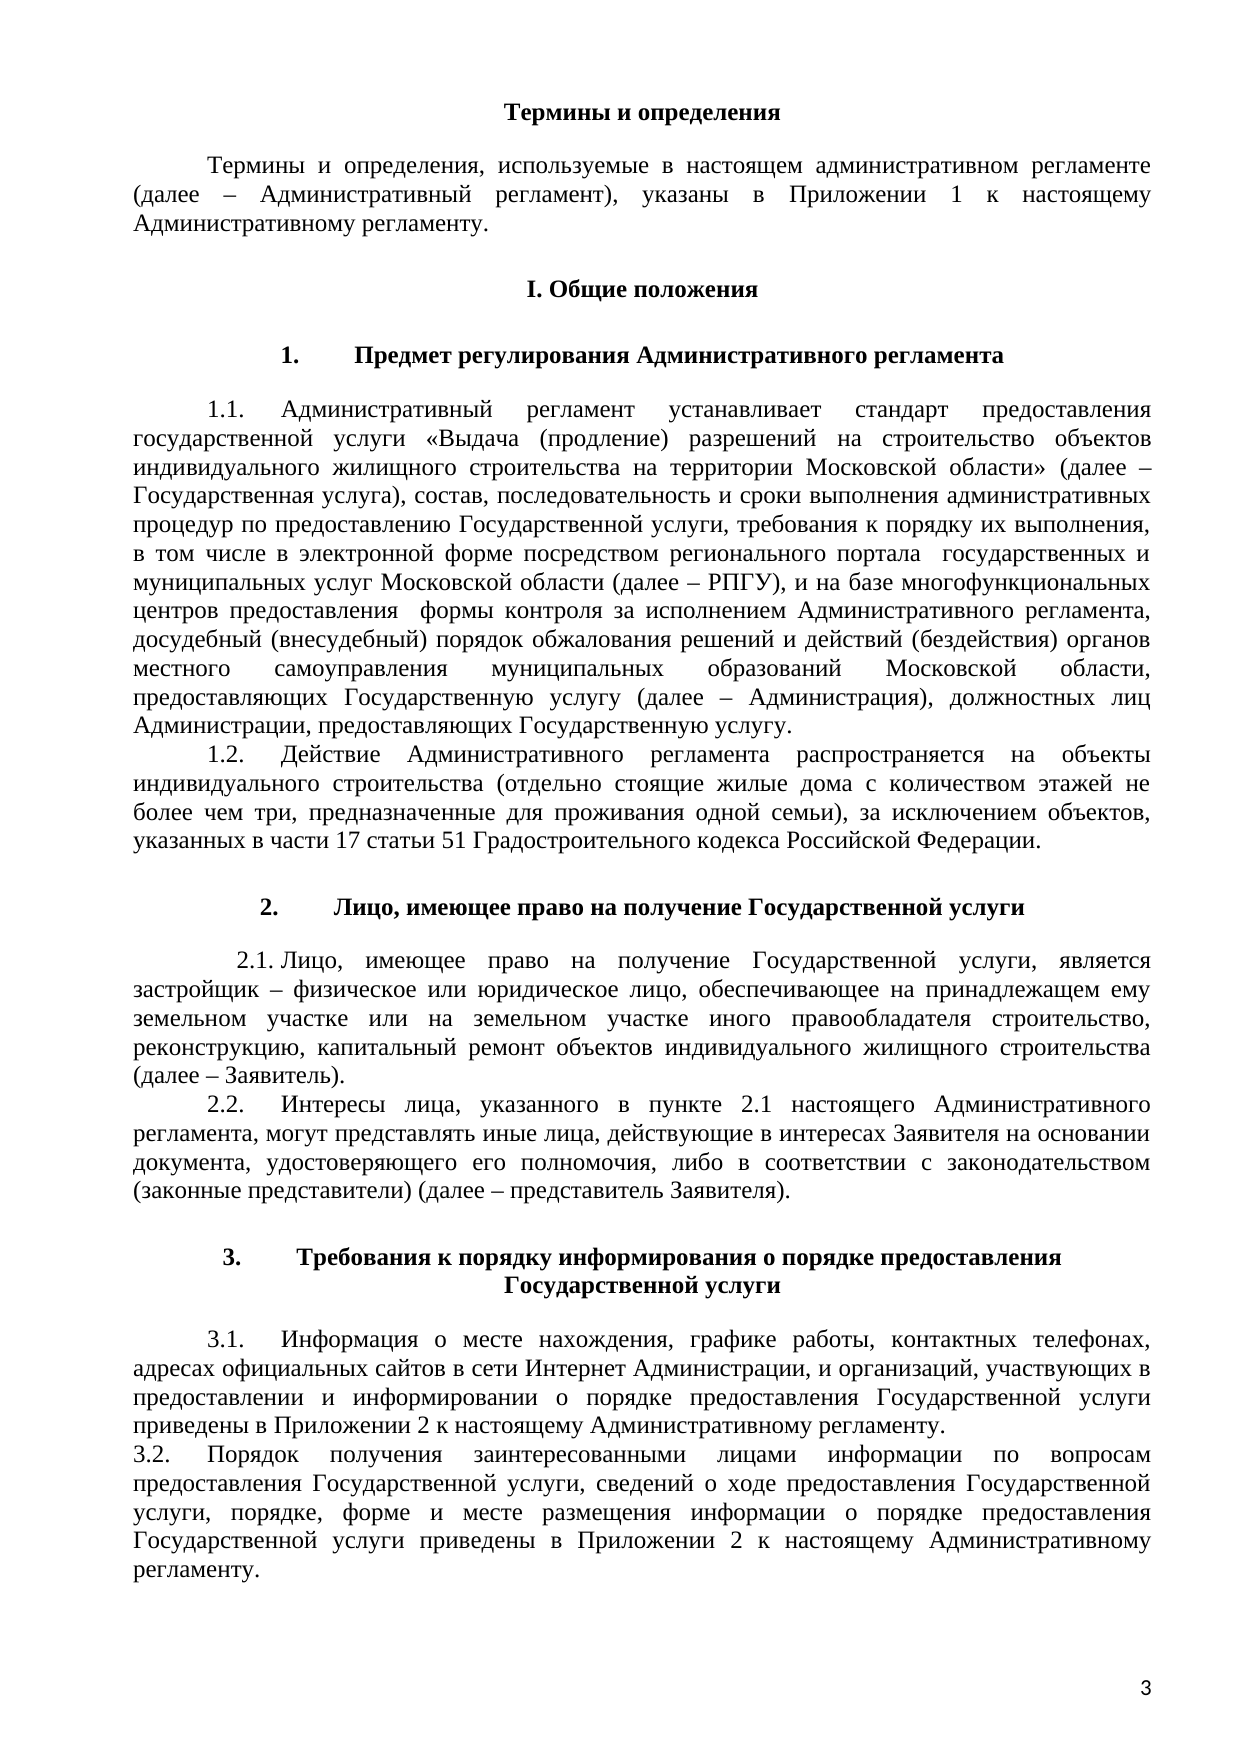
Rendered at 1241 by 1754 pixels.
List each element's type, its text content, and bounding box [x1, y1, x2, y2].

text Требования к порядку информирования о порядке предоставления Государственной услуги [133, 1242, 1152, 1299]
text Лицо, имеющее право на получение Государственной услуги, является застройщик – физическое или юридическое лицо, обеспечивающее на принадлежащем ему земельном участке или на земельном участке иного правообладателя строительство, реконструкцию, капитальный ремонт объектов индивидуального жилищного строительства (далее – Заявитель). [133, 945, 1152, 1089]
text Термины и определения, используемые в настоящем административном регламенте (далее – Административный регламент), указаны в Приложении 1 к настоящему Административному регламенту. [133, 150, 1152, 237]
text Порядок получения заинтересованными лицами информации по вопросам предоставления Государственной услуги, сведений о ходе предоставления Государственной услуги, порядке, форме и месте размещения информации о порядке предоставления Государственной услуги приведены в Приложении 2 к настоящему Административному регламенту. [133, 1439, 1152, 1583]
text Предмет регулирования Административного регламента [133, 340, 1152, 369]
text I. Общие положения [133, 274, 1152, 303]
text Термины и определения [133, 97, 1152, 125]
text Действие Административного регламента распространяется на объекты индивидуального строительства (отдельно стоящие жилые дома с количеством этажей не более чем три, предназначенные для проживания одной семьи), за исключением объектов, указанных в части 17 статьи 51 Градостроительного кодекса Российской Федерации. [133, 739, 1152, 854]
text Лицо, имеющее право на получение Государственной услуги [133, 892, 1152, 920]
text Административный регламент устанавливает стандарт предоставления государственной услуги «Выдача (продление) разрешений на строительство объектов индивидуального жилищного строительства на территории Московской области» (далее – Государственная услуга), состав, последовательность и сроки выполнения административных процедур по предоставлению Государственной услуги, требования к порядку их выполнения, в том числе в электронной форме посредством регионального портала государственных и муниципальных услуг Московской области (далее – РПГУ), и на базе многофункциональных центров предоставления формы контроля за исполнением Административного регламента, досудебный (внесудебный) порядок обжалования решений и действий (бездействия) органов местного самоуправления муниципальных образований Московской области, предоставляющих Государственную услугу (далее – Администрация), должностных лиц Администрации, предоставляющих Государственную услугу. [133, 394, 1152, 739]
text Информация о месте нахождения, графике работы, контактных телефонах, адресах официальных сайтов в сети Интернет Администрации, и организаций, участвующих в предоставлении и информировании о порядке предоставления Государственной услуги приведены в Приложении 2 к настоящему Административному регламенту. [133, 1324, 1152, 1439]
text Интересы лица, указанного в пункте 2.1 настоящего Административного регламента, могут представлять иные лица, действующие в интересах Заявителя на основании документа, удостоверяющего его полномочия, либо в соответствии с законодательством (законные представители) (далее – представитель Заявителя). [133, 1089, 1152, 1204]
